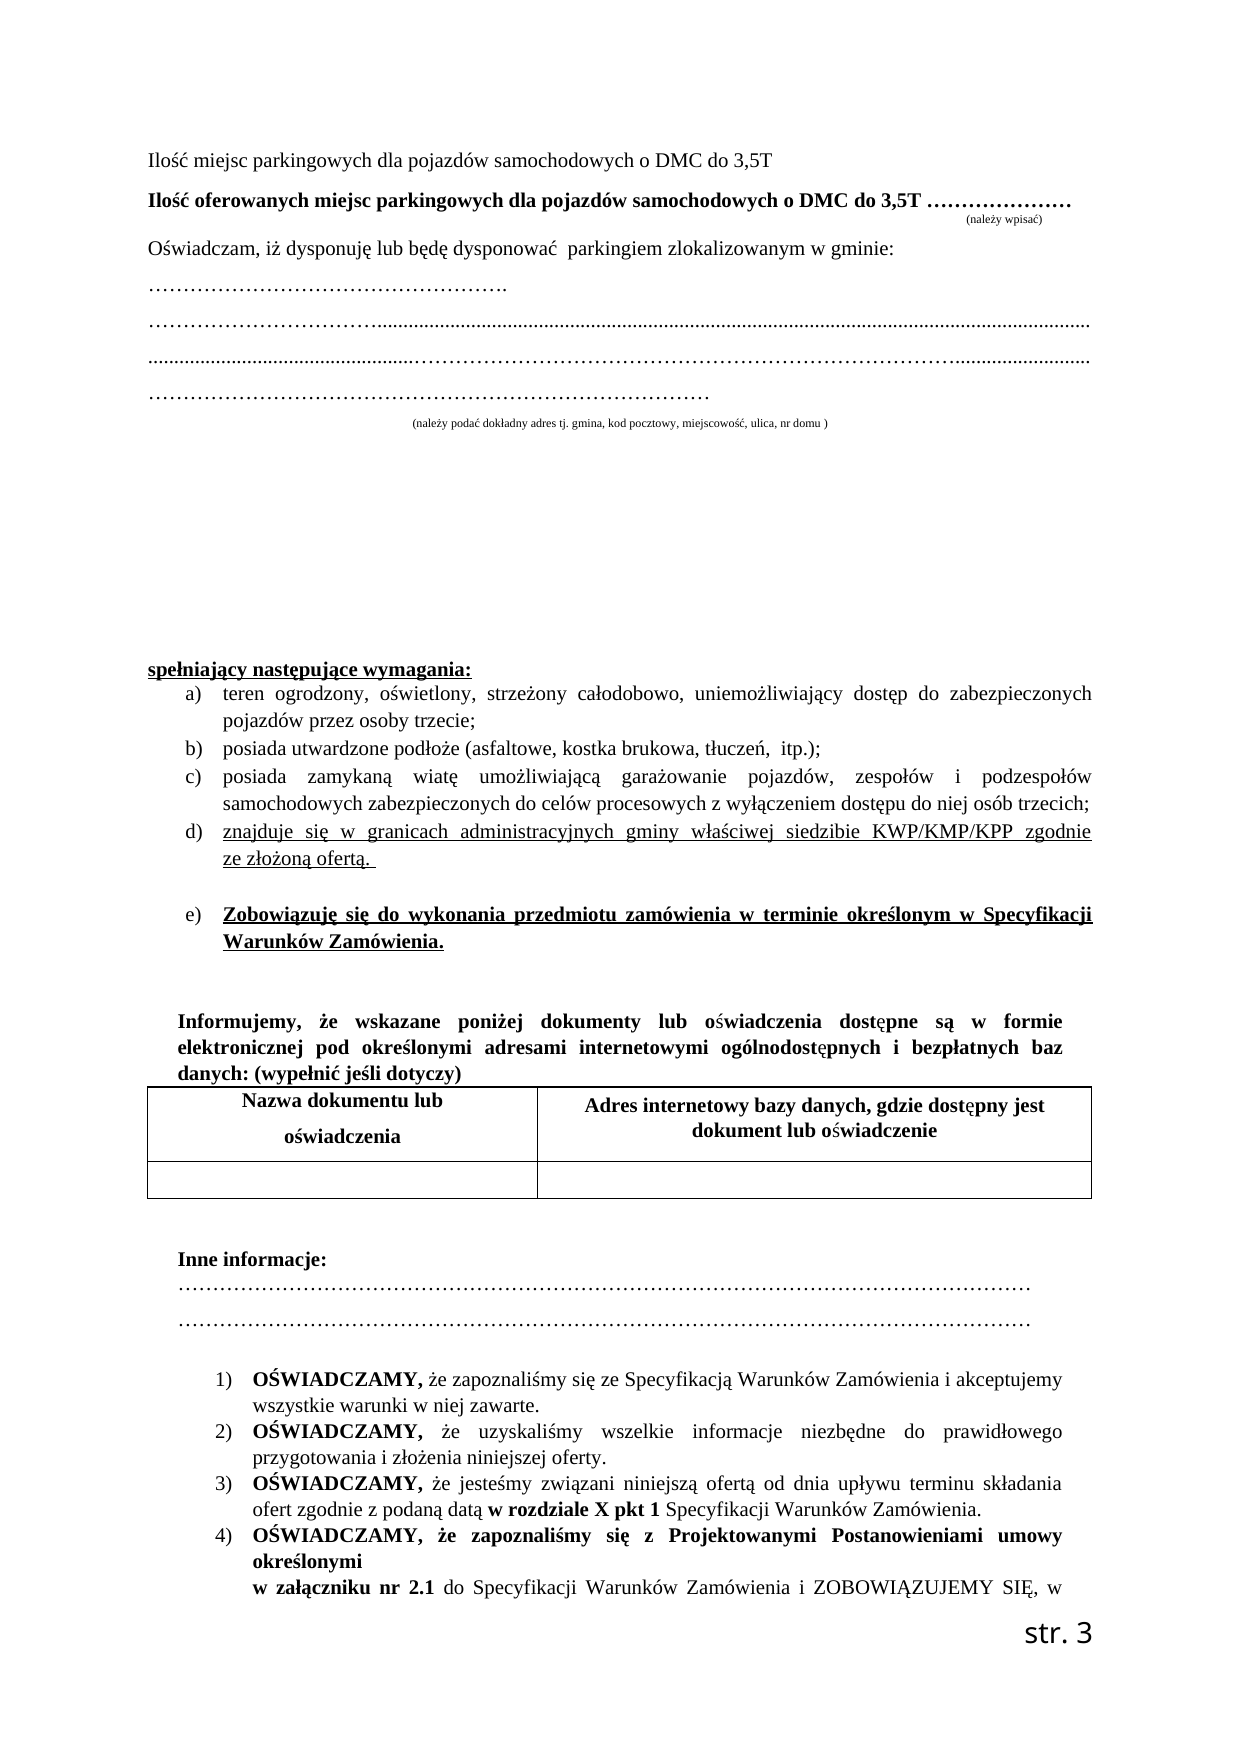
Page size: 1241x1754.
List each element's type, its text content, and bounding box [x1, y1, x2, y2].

text …………………………………………………………………………………………………………… [177, 1307, 1063, 1331]
text Inne informacje: [177, 1247, 1063, 1271]
list posiada zamykaną wiatę umożliwiającą garażowanie pojazdów, zespołów i podzespołów samochodowych zabezpieczonych do celów procesowych z wyłączeniem dostępu do niej osób trzecich; [185, 763, 1093, 815]
text (należy podać dokładny adres tj. gmina, kod pocztowy, miejscowość, ulica, nr domu ) [148, 416, 1093, 440]
text …………………………………………………………………………………………………………… [177, 1271, 1063, 1295]
table_header Nazwa dokumentu lub oświadczenia [148, 1088, 537, 1161]
text Ilość oferowanych miejsc parkingowych dla pojazdów samochodowych o DMC do 3,5T ………………… [148, 188, 1093, 212]
table_header Adres internetowy bazy danych, gdzie dostępny jest dokument lub oświadczenie [538, 1088, 1091, 1161]
table_cell [148, 1162, 537, 1198]
list Zobowiązuję się do wykonania przedmiotu zamówienia w terminie określonym w Specyfikacji Warunków Zamówienia. [185, 902, 1093, 953]
text spełniający następujące wymagania: [148, 657, 1093, 681]
list znajduje się w granicach administracyjnych gminy właściwej siedzibie KWP/KMP/KPP zgodnie ze złożoną ofertą. [185, 819, 1093, 870]
list OŚWIADCZAMY, że uzyskaliśmy wszelkie informacje niezbędne do prawidłowego przygotowania i złożenia niniejszej oferty. [215, 1419, 1063, 1469]
table_cell [538, 1162, 1091, 1198]
list OŚWIADCZAMY, że jesteśmy związani niniejszą ofertą od dnia upływu terminu składania ofert zgodnie z podaną datą w rozdziale X pkt 1 Specyfikacji Warunków Zamówienia. [215, 1471, 1063, 1521]
text Ilość miejsc parkingowych dla pojazdów samochodowych o DMC do 3,5T [148, 148, 1093, 172]
list posiada utwardzone podłoże (asfaltowe, kostka brukowa, tłuczeń, itp.); [185, 736, 1093, 760]
text Oświadczam, iż dysponuję lub będę dysponować parkingiem zlokalizowanym w gminie: …………………………………………….……………………………............................................................................................................................................................................................……………………………………………………………………..........................……………………………………………………………………… [148, 236, 1093, 404]
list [215, 1523, 1063, 1599]
text Informujemy, że wskazane poniżej dokumenty lub oświadczenia dostępne są w formie elektronicznej pod określonymi adresami internetowymi ogólnodostępnych i bezpłatnych baz danych: (wypełnić jeśli dotyczy) [177, 1009, 1063, 1084]
list OŚWIADCZAMY, że zapoznaliśmy się ze Specyfikacją Warunków Zamówienia i akceptujemy wszystkie warunki w niej zawarte. [215, 1367, 1063, 1417]
list teren ogrodzony, oświetlony, strzeżony całodobowo, uniemożliwiający dostęp do zabezpieczonych pojazdów przez osoby trzecie; [185, 681, 1093, 732]
text (należy wpisać) [148, 212, 1093, 236]
